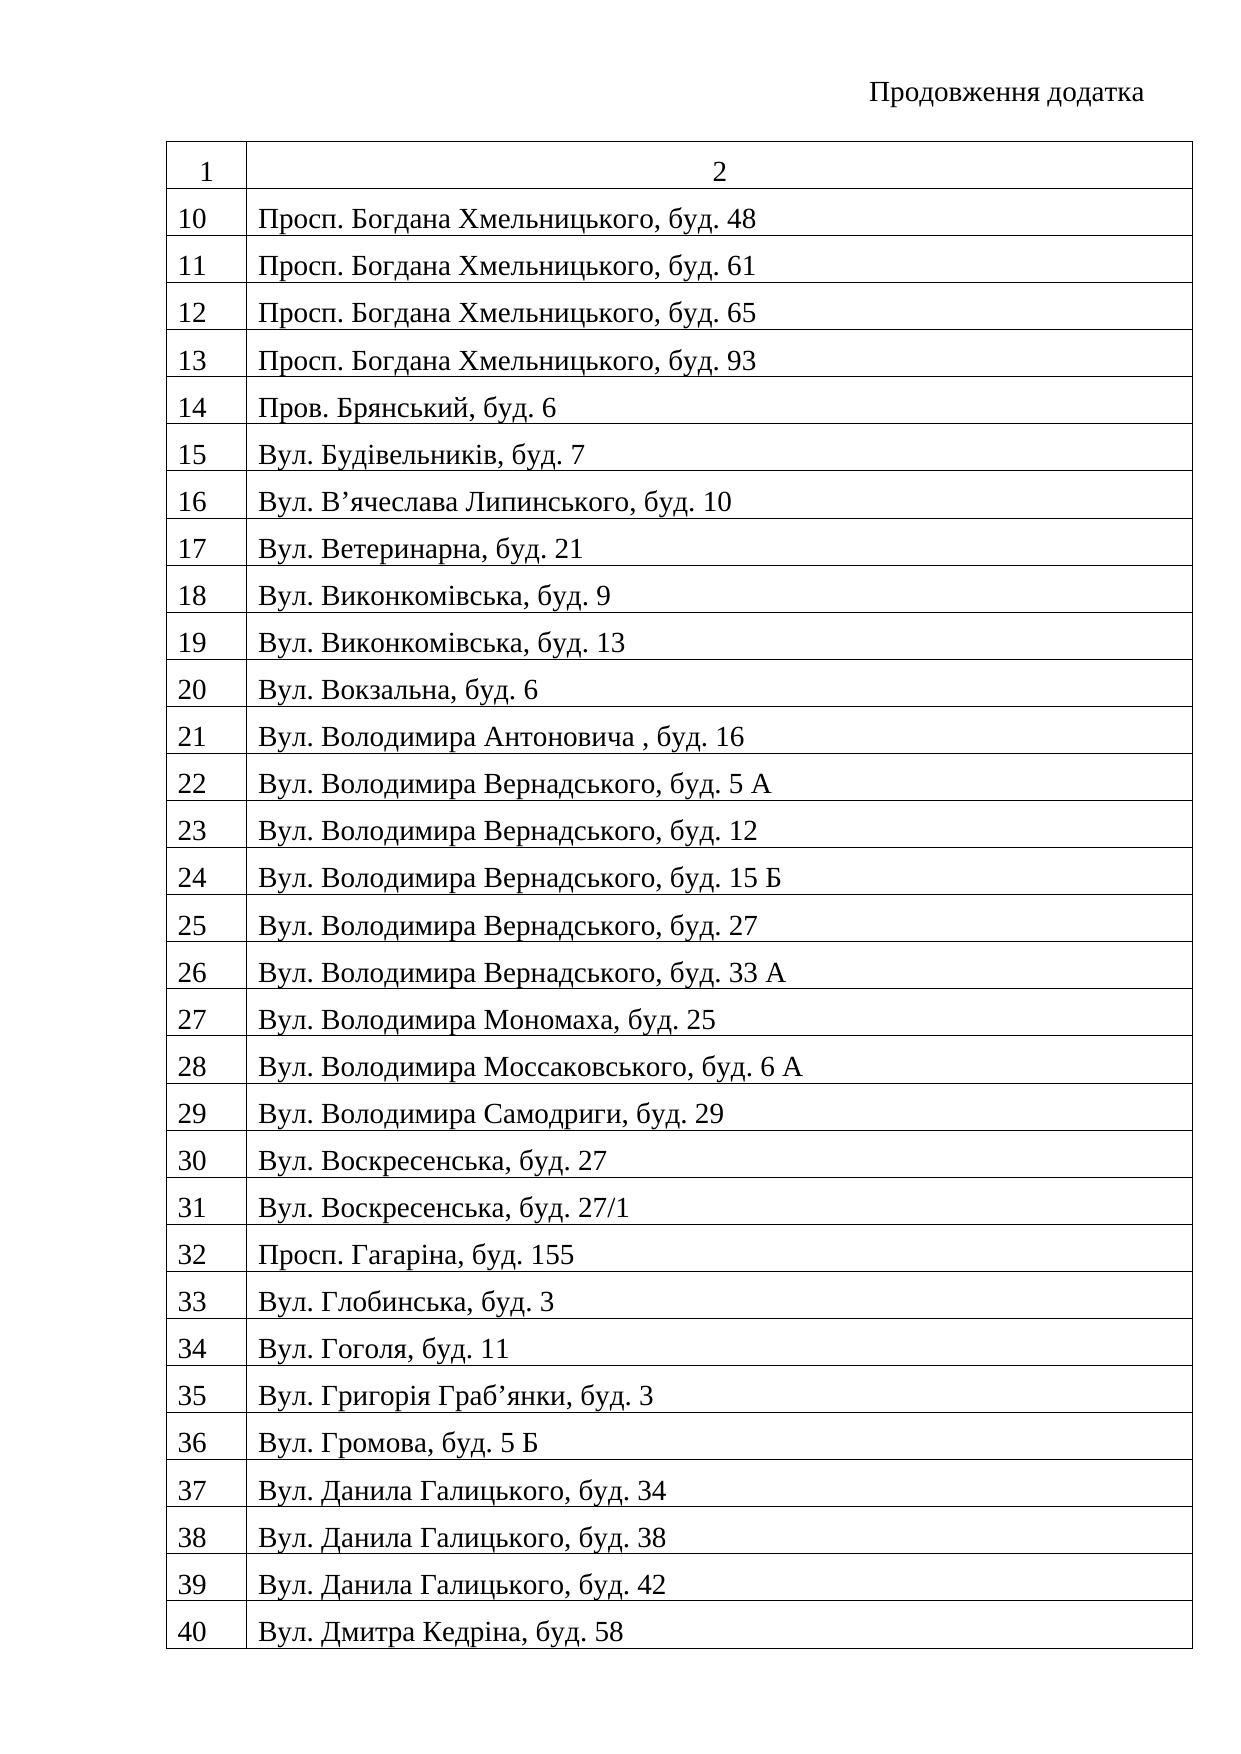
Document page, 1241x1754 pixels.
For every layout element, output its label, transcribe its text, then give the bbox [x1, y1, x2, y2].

table_cell Вул. Данила Галицького, буд. 38 [247, 1507, 1192, 1553]
table_cell 24 [167, 848, 246, 894]
table_cell Вул. Ветеринарна, буд. 21 [247, 519, 1192, 564]
table_cell Пров. Брянський, буд. 6 [247, 377, 1192, 423]
table_cell 28 [167, 1036, 246, 1082]
table_cell 31 [167, 1178, 246, 1224]
table_cell Вул. Володимира Вернадського, буд. 12 [247, 801, 1192, 847]
table_cell Вул. Григорія Граб’янки, буд. 3 [247, 1366, 1192, 1412]
table_cell 21 [167, 707, 246, 753]
table_cell Просп. Богдана Хмельницького, буд. 93 [247, 330, 1192, 376]
table_cell 23 [167, 801, 246, 847]
table_cell 22 [167, 754, 246, 800]
table_cell Вул. Володимира Вернадського, буд. 5 А [247, 754, 1192, 800]
table_cell 14 [167, 377, 246, 423]
table_cell 13 [167, 330, 246, 376]
table_cell 32 [167, 1225, 246, 1271]
table_cell Вул. Громова, буд. 5 Б [247, 1413, 1192, 1459]
table_cell 38 [167, 1507, 246, 1553]
table_cell Вул. Данила Галицького, буд. 34 [247, 1460, 1192, 1506]
table_cell Вул. Глобинська, буд. 3 [247, 1272, 1192, 1318]
table_cell Вул. Володимира Мономаха, буд. 25 [247, 989, 1192, 1035]
table_cell 16 [167, 471, 246, 517]
table_cell 19 [167, 613, 246, 659]
table_cell 29 [167, 1084, 246, 1129]
table_cell 34 [167, 1319, 246, 1365]
table_cell 33 [167, 1272, 246, 1318]
table_cell Вул. Володимира Самодриги, буд. 29 [247, 1084, 1192, 1129]
table_cell 27 [167, 989, 246, 1035]
table_cell Просп. Богдана Хмельницького, буд. 65 [247, 283, 1192, 329]
table_cell Вул. Воскресенська, буд. 27/1 [247, 1178, 1192, 1224]
table_cell 36 [167, 1413, 246, 1459]
table_cell Просп. Гагаріна, буд. 155 [247, 1225, 1192, 1271]
table_cell Вул. Володимира Вернадського, буд. 27 [247, 895, 1192, 941]
table_cell 25 [167, 895, 246, 941]
table_cell 39 [167, 1554, 246, 1600]
table_cell Вул. Гоголя, буд. 11 [247, 1319, 1192, 1365]
table_cell Вул. Дмитра Кедріна, буд. 58 [247, 1601, 1192, 1647]
table_cell 37 [167, 1460, 246, 1506]
table_cell Вул. Володимира Вернадського, буд. 15 Б [247, 848, 1192, 894]
table_cell Вул. Володимира Антоновича , буд. 16 [247, 707, 1192, 753]
table_cell 10 [167, 189, 246, 235]
table_cell Вул. Виконкомівська, буд. 9 [247, 566, 1192, 612]
table_cell Просп. Богдана Хмельницького, буд. 48 [247, 189, 1192, 235]
table_cell Вул. Воскресенська, буд. 27 [247, 1131, 1192, 1177]
table_cell 18 [167, 566, 246, 612]
table_cell Вул. Володимира Моссаковського, буд. 6 А [247, 1036, 1192, 1082]
table_cell 26 [167, 942, 246, 988]
table_cell 12 [167, 283, 246, 329]
table_cell Просп. Богдана Хмельницького, буд. 61 [247, 236, 1192, 282]
table_cell 17 [167, 519, 246, 564]
table_cell Вул. Будівельників, буд. 7 [247, 424, 1192, 470]
table_cell Вул. Вокзальна, буд. 6 [247, 660, 1192, 706]
table_cell 1 [167, 142, 246, 188]
table_cell 40 [167, 1601, 246, 1647]
table_cell Вул. Данила Галицького, буд. 42 [247, 1554, 1192, 1600]
table_cell 15 [167, 424, 246, 470]
table_cell 35 [167, 1366, 246, 1412]
table_cell Вул. Володимира Вернадського, буд. 33 А [247, 942, 1192, 988]
table_cell Вул. В’ячеслава Липинського, буд. 10 [247, 471, 1192, 517]
table_cell 20 [167, 660, 246, 706]
table_cell Вул. Виконкомівська, буд. 13 [247, 613, 1192, 659]
table_cell 30 [167, 1131, 246, 1177]
table_cell 11 [167, 236, 246, 282]
table_cell 2 [247, 142, 1192, 188]
